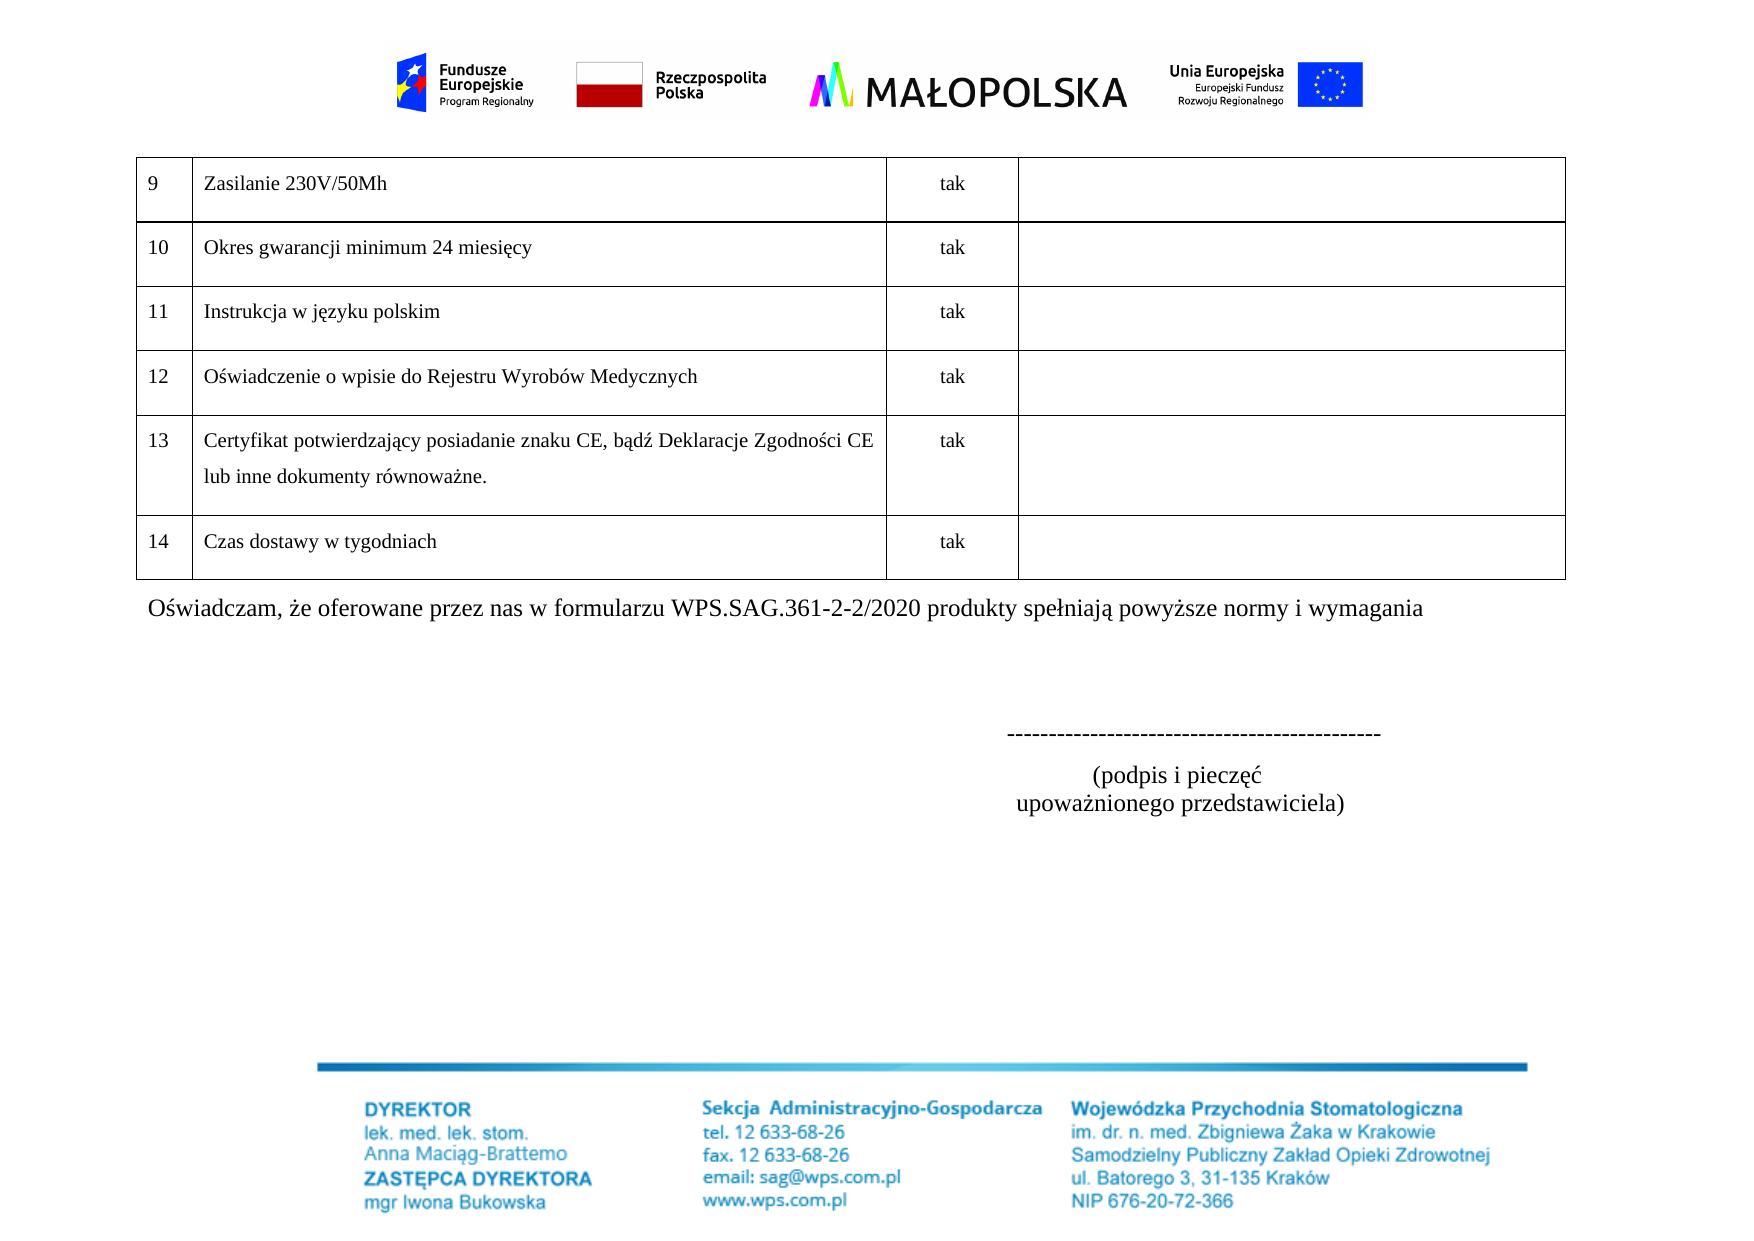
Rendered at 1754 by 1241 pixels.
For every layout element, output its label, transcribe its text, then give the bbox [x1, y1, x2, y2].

table_cell [1019, 287, 1565, 350]
table_cell tak [887, 287, 1018, 350]
picture [382, 37, 1373, 126]
table_cell Czas dostawy w tygodniach [193, 516, 886, 579]
table_cell 10 [137, 223, 192, 286]
table_cell 11 [137, 287, 192, 350]
table_cell 9 [137, 158, 192, 221]
table_cell tak [887, 351, 1018, 414]
table_cell 13 [137, 416, 192, 515]
table_cell Instrukcja w języku polskim [193, 287, 886, 350]
table_cell tak [887, 516, 1018, 579]
table_cell tak [887, 223, 1018, 286]
table_cell Oświadczenie o wpisie do Rejestru Wyrobów Medycznych [193, 351, 886, 414]
picture [247, 1061, 1600, 1240]
table_cell 12 [137, 351, 192, 414]
text --------------------------------------------- [148, 718, 1697, 747]
table_cell tak [887, 416, 1018, 515]
table_cell [1019, 158, 1565, 221]
text upoważnionego przedstawiciela) [89, 788, 1697, 817]
table_cell [1019, 516, 1565, 579]
table_cell Zasilanie 230V/50Mh [193, 158, 886, 221]
table_cell Certyfikat potwierdzający posiadanie znaku CE, bądź Deklaracje Zgodności CE lub inne dokumenty równoważne. [193, 416, 886, 515]
table_cell [1019, 223, 1565, 286]
table_cell Okres gwarancji minimum 24 miesięcy [193, 223, 886, 286]
text Oświadczam, że oferowane przez nas w formularzu WPS.SAG.361-2-2/2020 produkty spełniają powyższe normy i wymagania [148, 593, 1697, 622]
text (podpis i pieczęć [89, 760, 1697, 788]
table_cell [1019, 351, 1565, 414]
table_cell 14 [137, 516, 192, 579]
table_cell tak [887, 158, 1018, 221]
table_cell [1019, 416, 1565, 515]
